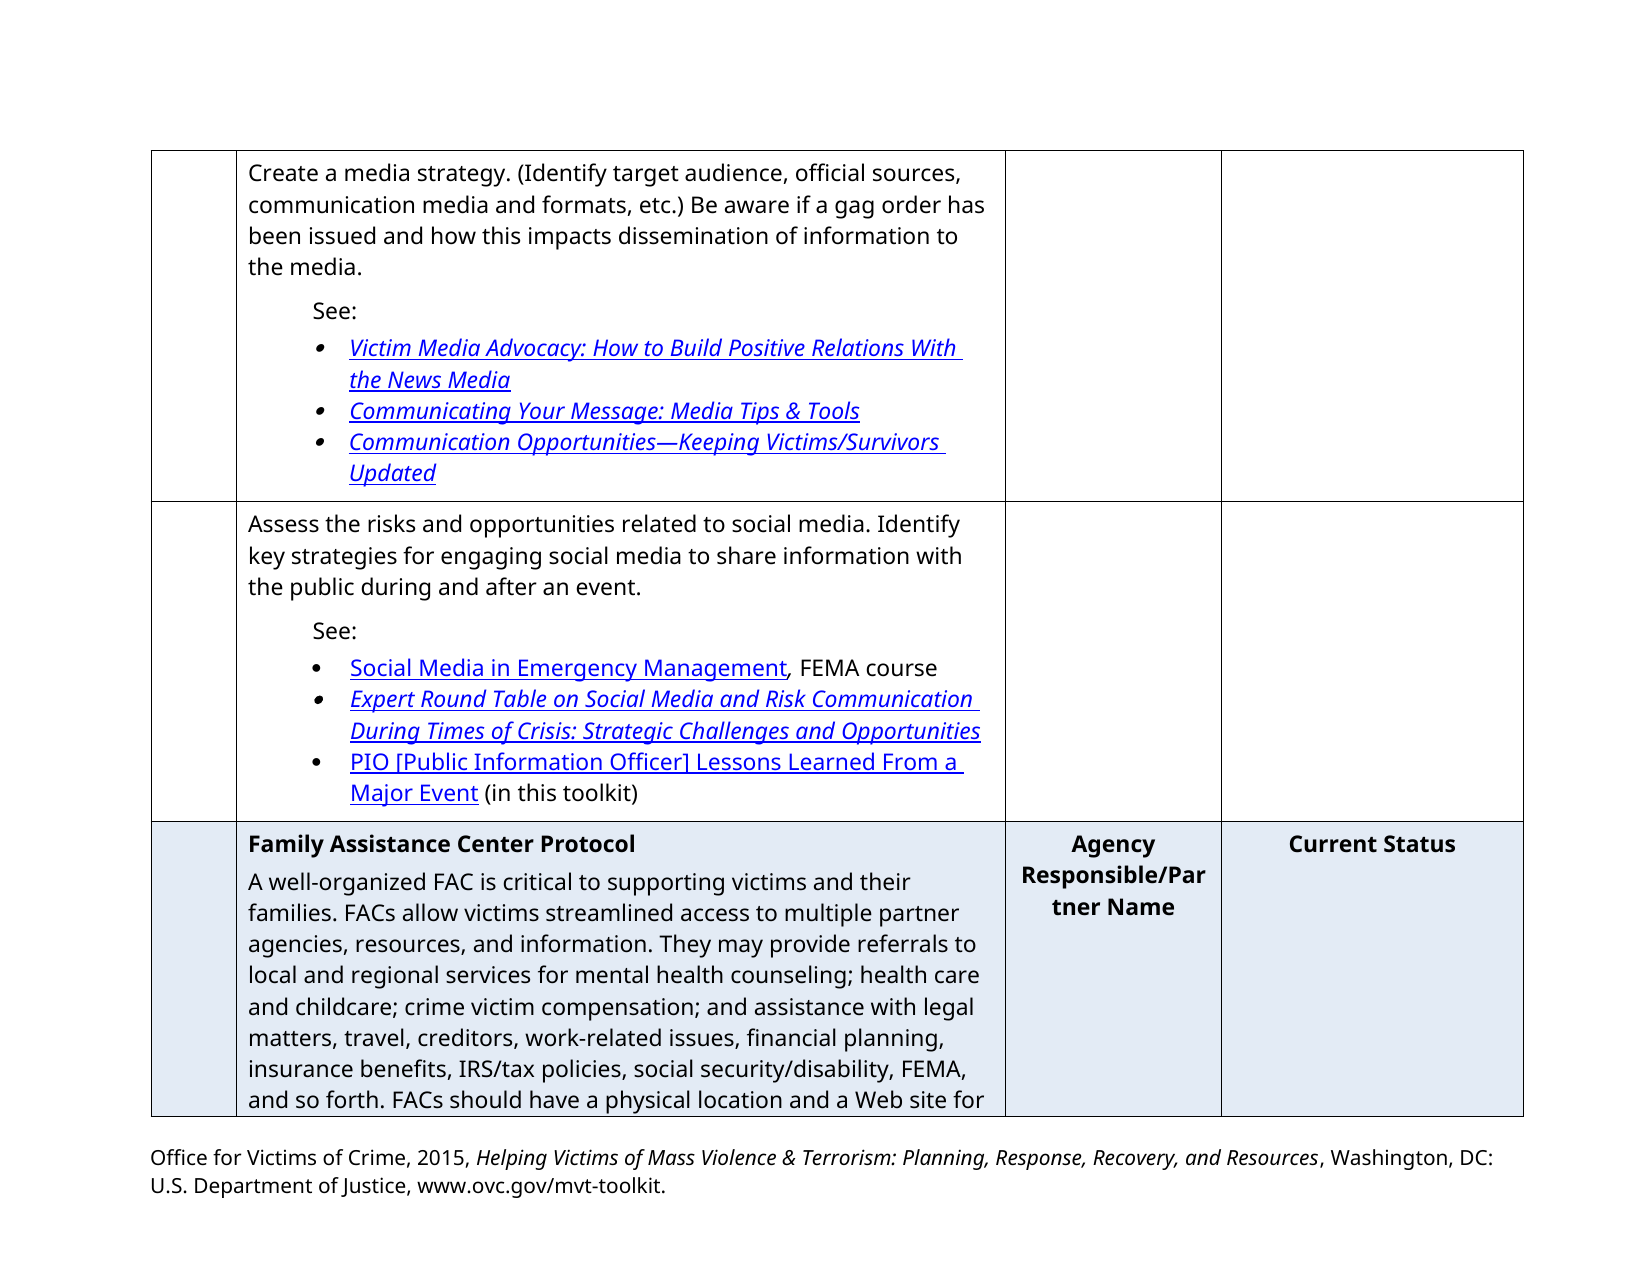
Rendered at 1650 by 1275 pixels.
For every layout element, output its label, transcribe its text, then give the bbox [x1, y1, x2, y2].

table_cell Assess the risks and opportunities related to social media. Identify key strategies for engaging social media to share information with the public during and after an event. See: Social Media in Emergency Management, FEMA course Expert Round Table on Social Media and Risk Communication During Times of Crisis: Strategic Challenges and Opportunities PIO [Public Information Officer] Lessons Learned From a Major Event (in this toolkit) [237, 502, 1005, 821]
table_cell [152, 502, 236, 821]
table_cell [152, 822, 236, 1116]
table_cell [1222, 151, 1523, 501]
table_cell [152, 151, 236, 501]
table_cell Create a media strategy. (Identify target audience, official sources, communication media and formats, etc.) Be aware if a gag order has been issued and how this impacts dissemination of information to the media. See: Victim Media Advocacy: How to Build Positive Relations With the News Media Communicating Your Message: Media Tips & Tools Communication Opportunities—Keeping Victims/Survivors Updated [237, 151, 1005, 501]
table_cell [1006, 502, 1221, 821]
table_cell Current Status [1222, 822, 1523, 1116]
table_cell [1222, 502, 1523, 821]
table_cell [237, 822, 1005, 1116]
table_cell [1006, 151, 1221, 501]
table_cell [1006, 822, 1221, 1116]
